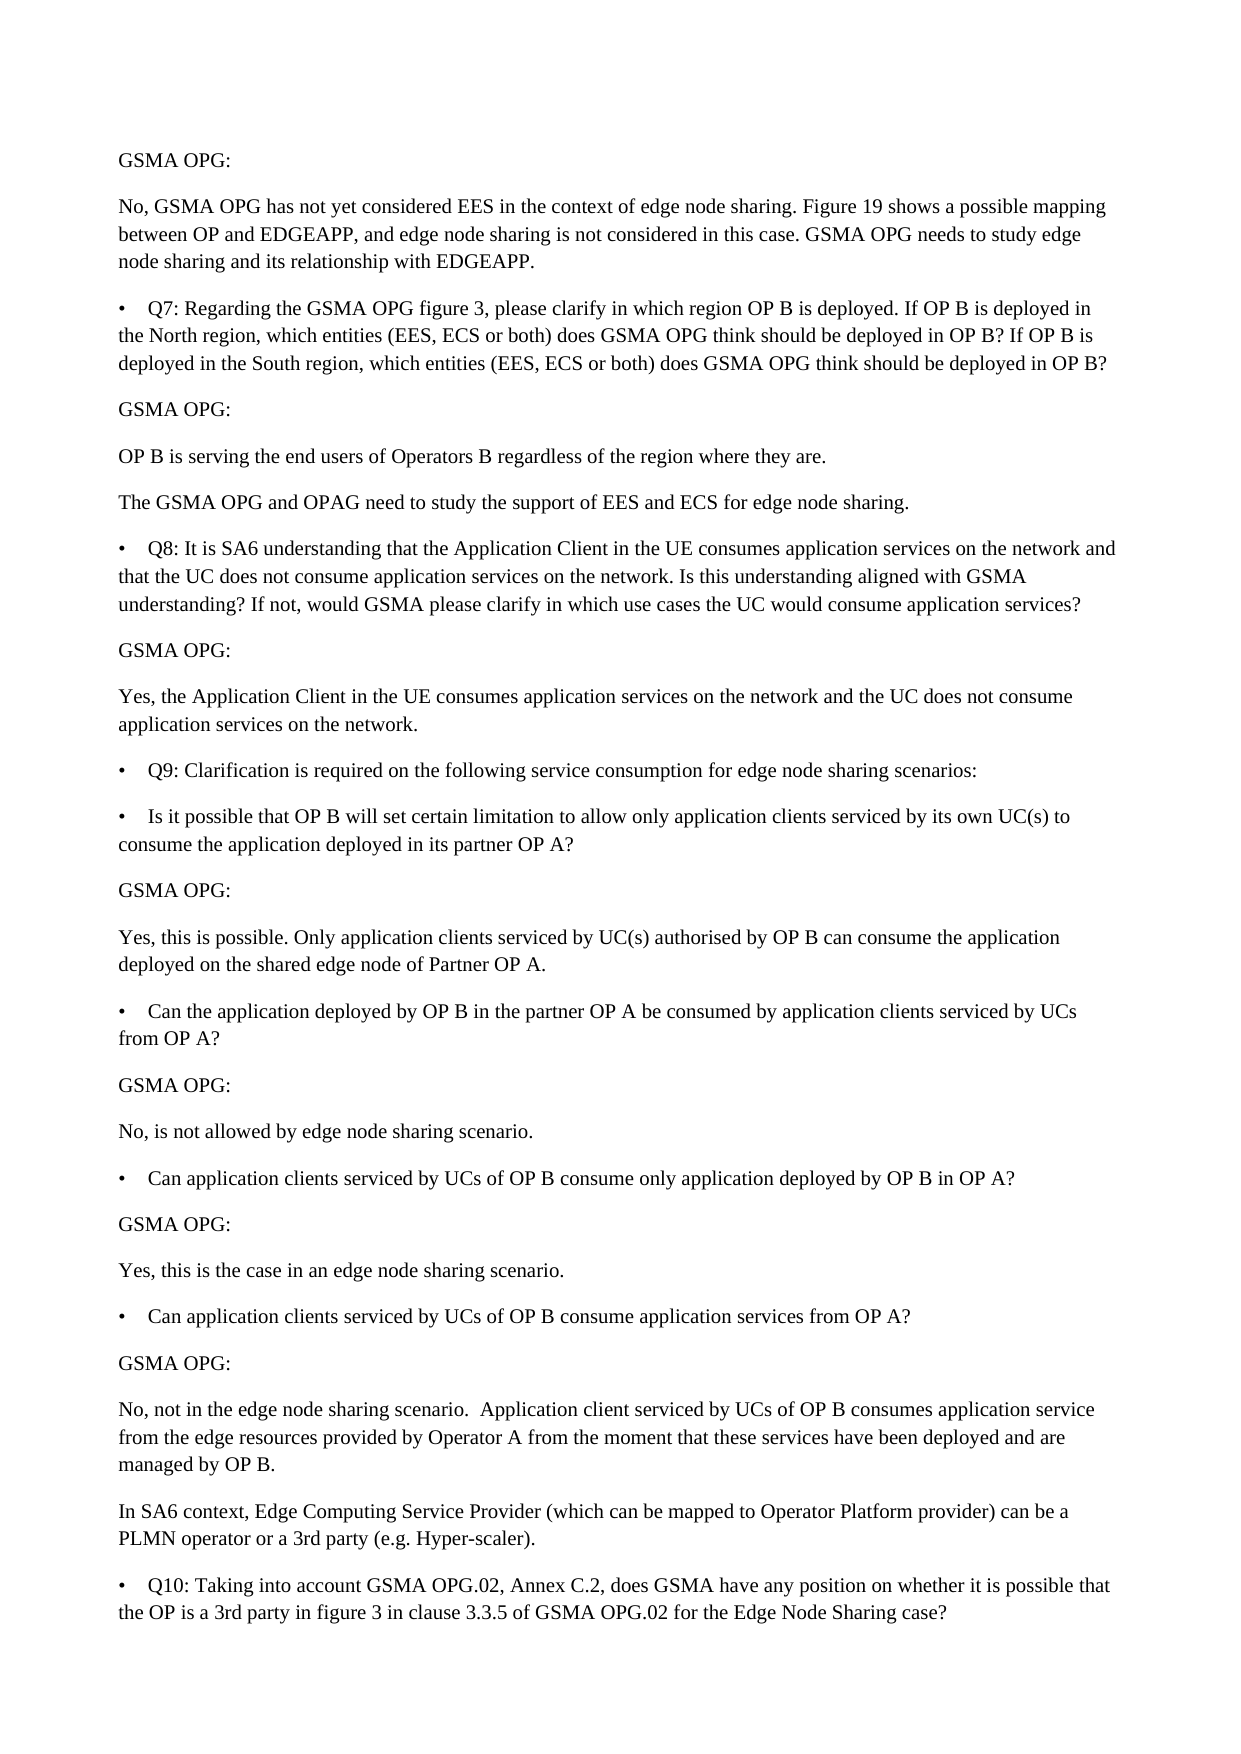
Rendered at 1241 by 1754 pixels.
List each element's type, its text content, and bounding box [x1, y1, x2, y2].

text • Can the application deployed by OP B in the partner OP A be consumed by application clients serviced by UCs from OP A? [118, 999, 1122, 1050]
text In SA6 context, Edge Computing Service Provider (which can be mapped to Operator Platform provider) can be a PLMN operator or a 3rd party (e.g. Hyper-scaler). [118, 1499, 1122, 1550]
text The GSMA OPG and OPAG need to study the support of EES and ECS for edge node sharing. [118, 490, 1122, 514]
text No, is not allowed by edge node sharing scenario. [118, 1119, 1122, 1143]
text • Q9: Clarification is required on the following service consumption for edge node sharing scenarios: [118, 758, 1122, 782]
text GSMA OPG: [118, 1351, 1122, 1375]
text Yes, the Application Client in the UE consumes application services on the network and the UC does not consume application services on the network. [118, 684, 1122, 736]
text GSMA OPG: [118, 638, 1122, 662]
text Yes, this is possible. Only application clients serviced by UC(s) authorised by OP B can consume the application deployed on the shared edge node of Partner OP A. [118, 925, 1122, 976]
text • Is it possible that OP B will set certain limitation to allow only application clients serviced by its own UC(s) to consume the application deployed in its partner OP A? [118, 804, 1122, 856]
text OP B is serving the end users of Operators B regardless of the region where they are. [118, 443, 1122, 468]
text GSMA OPG: [118, 1212, 1122, 1236]
text Yes, this is the case in an edge node sharing scenario. [118, 1258, 1122, 1282]
text • Can application clients serviced by UCs of OP B consume application services from OP A? [118, 1304, 1122, 1328]
text GSMA OPG: [118, 148, 1122, 172]
text • Q10: Taking into account GSMA OPG.02, Annex C.2, does GSMA have any position on whether it is possible that the OP is a 3rd party in figure 3 in clause 3.3.5 of GSMA OPG.02 for the Edge Node Sharing case? [118, 1573, 1122, 1624]
text GSMA OPG: [118, 397, 1122, 421]
text • Q7: Regarding the GSMA OPG figure 3, please clarify in which region OP B is deployed. If OP B is deployed in the North region, which entities (EES, ECS or both) does GSMA OPG think should be deployed in OP B? If OP B is deployed in the South region, which entities (EES, ECS or both) does GSMA OPG think should be deployed in OP B? [118, 296, 1122, 375]
text No, GSMA OPG has not yet considered EES in the context of edge node sharing. Figure 19 shows a possible mapping between OP and EDGEAPP, and edge node sharing is not considered in this case. GSMA OPG needs to study edge node sharing and its relationship with EDGEAPP. [118, 194, 1122, 273]
text • Q8: It is SA6 understanding that the Application Client in the UE consumes application services on the network and that the UC does not consume application services on the network. Is this understanding aligned with GSMA understanding? If not, would GSMA please clarify in which use cases the UC would consume application services? [118, 536, 1122, 616]
text • Can application clients serviced by UCs of OP B consume only application deployed by OP B in OP A? [118, 1165, 1122, 1189]
text No, not in the edge node sharing scenario. Application client serviced by UCs of OP B consumes application service from the edge resources provided by Operator A from the moment that these services have been deployed and are managed by OP B. [118, 1397, 1122, 1476]
text GSMA OPG: [118, 1073, 1122, 1097]
text GSMA OPG: [118, 878, 1122, 902]
